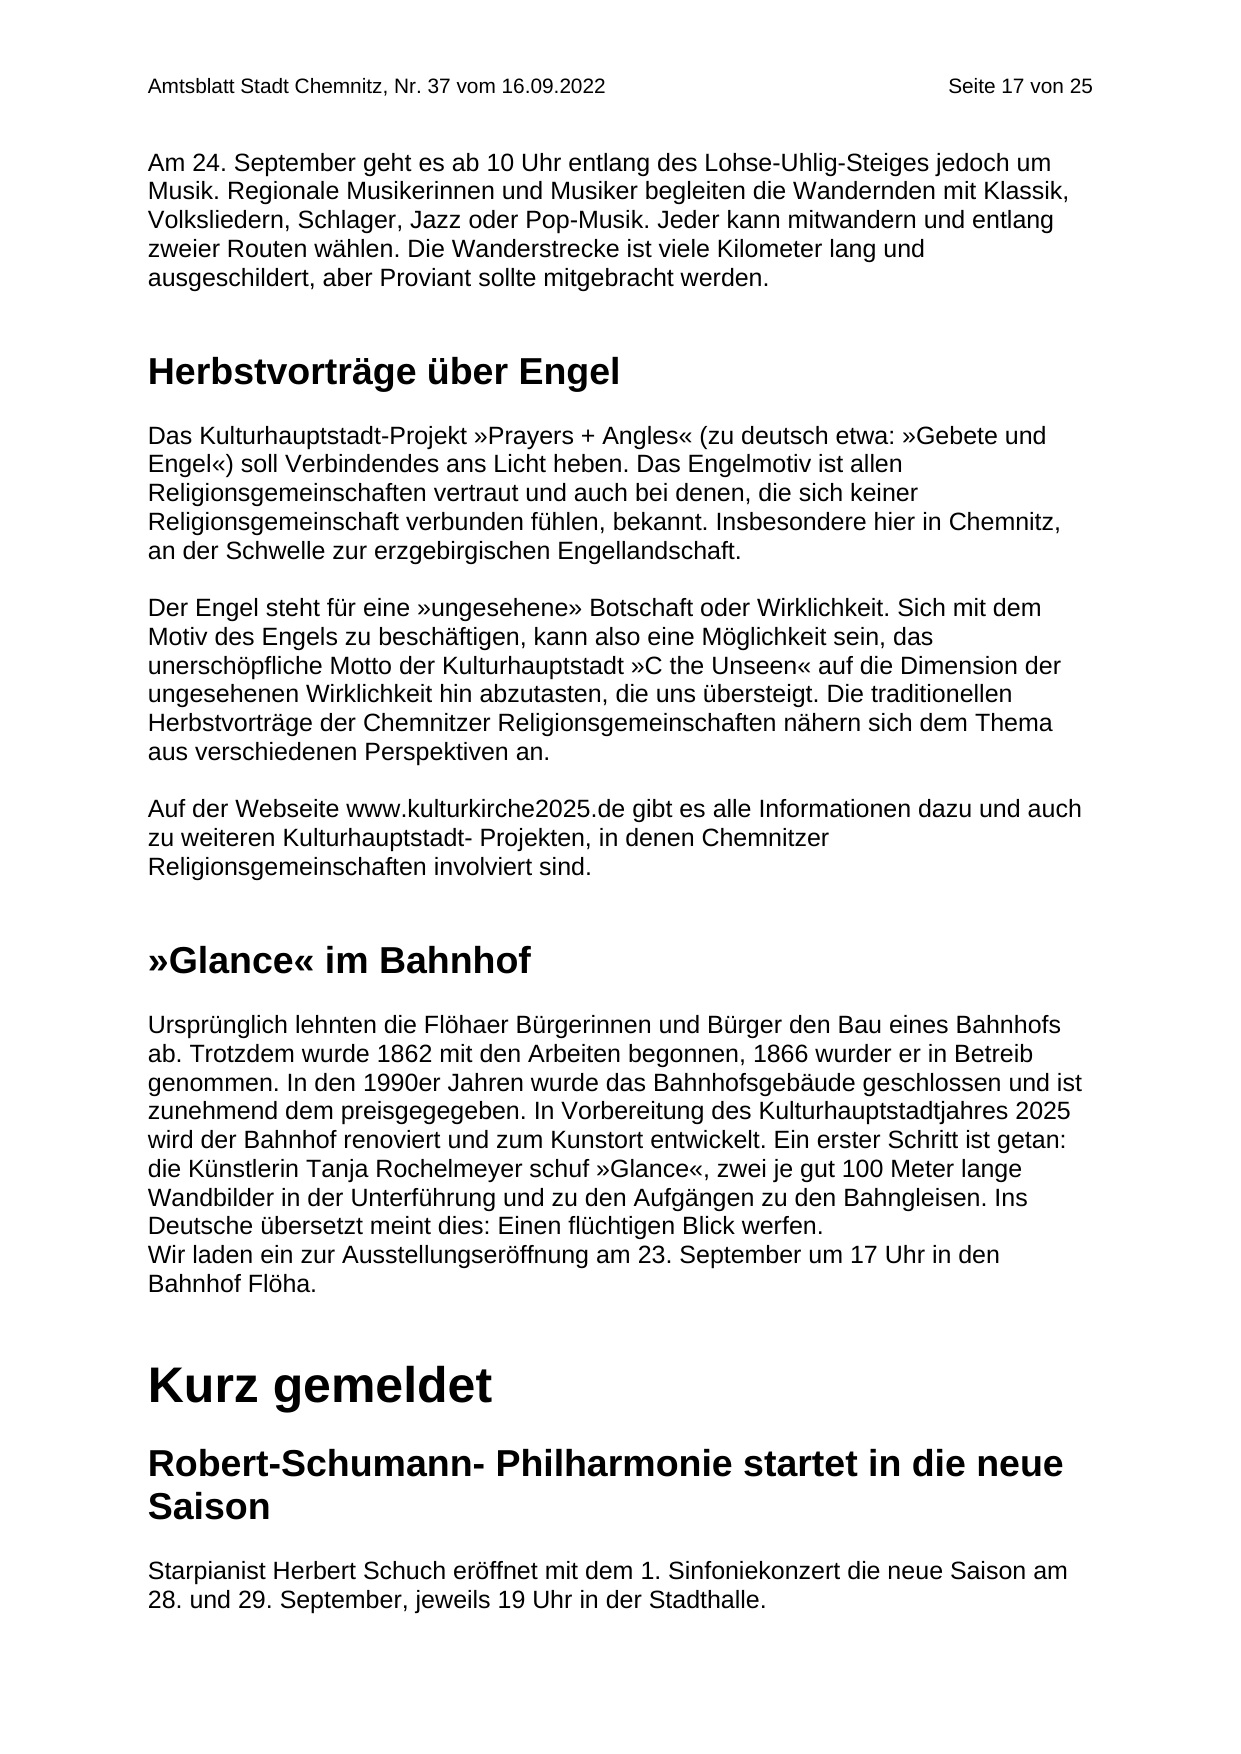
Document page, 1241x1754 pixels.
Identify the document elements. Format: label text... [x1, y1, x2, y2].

subtitle »Glance« im Bahnhof [148, 938, 1093, 981]
text Das Kulturhauptstadt-Projekt »Prayers + Angles« (zu deutsch etwa: »Gebete und Engel«) soll Verbindendes ans Licht heben. Das Engelmotiv ist allen Religionsgemeinschaften vertraut und auch bei denen, die sich keiner Religionsgemeinschaft verbunden fühlen, bekannt. Insbesondere hier in Chemnitz, an der Schwelle zur erzgebirgischen Engellandschaft. [148, 421, 1093, 564]
text Der Engel steht für eine »ungesehene» Botschaft oder Wirklichkeit. Sich mit dem Motiv des Engels zu beschäftigen, kann also eine Möglichkeit sein, das unerschöpfliche Motto der Kulturhauptstadt »C the Unseen« auf die Dimension der ungesehenen Wirklichkeit hin abzutasten, die uns übersteigt. Die traditionellen Herbstvorträge der Chemnitzer Religionsgemeinschaften nähern sich dem Thema aus verschiedenen Perspektiven an. [148, 593, 1093, 766]
subtitle Herbstvorträge über Engel [148, 349, 1093, 392]
subtitle Kurz gemeldet [148, 1355, 1093, 1413]
subtitle Robert-Schumann- Philharmonie startet in die neue Saison [148, 1441, 1093, 1528]
text Am 24. September geht es ab 10 Uhr entlang des Lohse-Uhlig-Steiges jedoch um Musik. Regionale Musikerinnen und Musiker begleiten die Wandernden mit Klassik, Volksliedern, Schlager, Jazz oder Pop-Musik. Jeder kann mitwandern und entlang zweier Routen wählen. Die Wanderstrecke ist viele Kilometer lang und ausgeschildert, aber Proviant sollte mitgebracht werden. [148, 148, 1093, 291]
text Wir laden ein zur Ausstellungseröffnung am 23. September um 17 Uhr in den Bahnhof Flöha. [148, 1240, 1093, 1298]
text Ursprünglich lehnten die Flöhaer Bürgerinnen und Bürger den Bau eines Bahnhofs ab. Trotzdem wurde 1862 mit den Arbeiten begonnen, 1866 wurder er in Betreib genommen. In den 1990er Jahren wurde das Bahnhofsgebäude geschlossen und ist zunehmend dem preisgegegeben. In Vorbereitung des Kulturhauptstadtjahres 2025 wird der Bahnhof renoviert und zum Kunstort entwickelt. Ein erster Schritt ist getan: die Künstlerin Tanja Rochelmeyer schuf »Glance«, zwei je gut 100 Meter lange Wandbilder in der Unterführung und zu den Aufgängen zu den Bahngleisen. Ins Deutsche übersetzt meint dies: Einen flüchtigen Blick werfen. [148, 1010, 1093, 1240]
text Auf der Webseite www.kulturkirche2025.de gibt es alle Informationen dazu und auch zu weiteren Kulturhauptstadt- Projekten, in denen Chemnitzer Religionsgemeinschaften involviert sind. [148, 794, 1093, 881]
text Starpianist Herbert Schuch eröffnet mit dem 1. Sinfoniekonzert die neue Saison am 28. und 29. September, jeweils 19 Uhr in der Stadthalle. [148, 1556, 1093, 1614]
